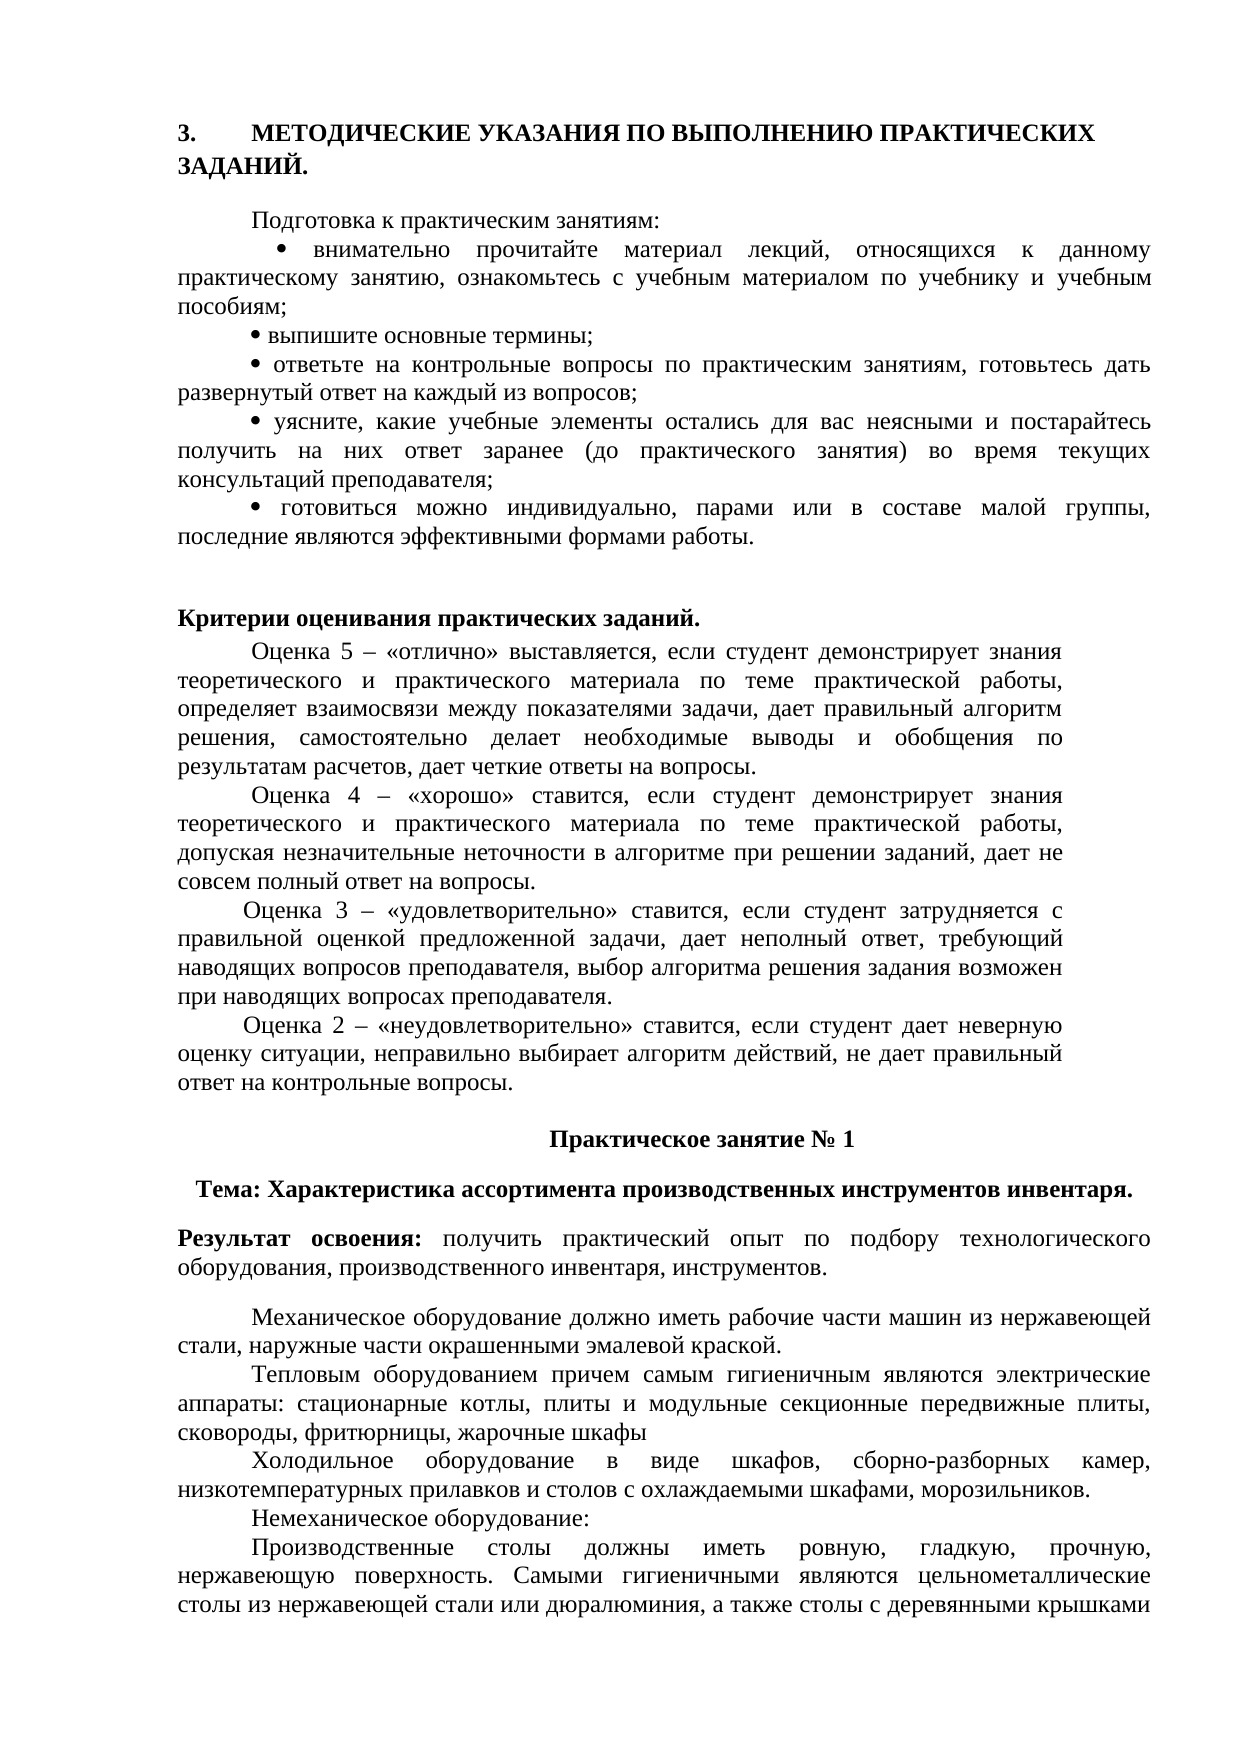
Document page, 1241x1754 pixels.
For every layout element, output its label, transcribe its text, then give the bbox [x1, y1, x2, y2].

text ответьте на контрольные вопросы по практическим занятиям, готовьтесь дать развернутый ответ на каждый из вопросов; [177, 349, 1152, 406]
text Оценка 4 – «хорошо» ставится, если студент демонстрирует знания теоретического и практического материала по теме практической работы, допуская незначительные неточности в алгоритме при решении заданий, дает не совсем полный ответ на вопросы. [177, 780, 1063, 895]
text Результат освоения: получить практический опыт по подбору технологического оборудования, производственного инвентаря, инструментов. [177, 1223, 1152, 1281]
list Практическое занятие № 1 [252, 1124, 1152, 1153]
text 3. Методические указания по выполнению практических заданий. [177, 118, 1152, 180]
text Критерии оценивания практических заданий. [177, 603, 1152, 632]
text Тепловым оборудованием причем самым гигиеничным являются электрические аппараты: стационарные котлы, плиты и модульные секционные передвижные плиты, сковороды, фритюрницы, жарочные шкафы [177, 1359, 1152, 1445]
text Механическое оборудование должно иметь рабочие части машин из нержавеющей стали, наружные части окрашенными эмалевой краской. [177, 1302, 1152, 1359]
text Холодильное оборудование в виде шкафов, сборно-разборных камер, низкотемпературных прилавков и столов с охлаждаемыми шкафами, морозильников. [177, 1445, 1152, 1503]
text Оценка 5 – «отлично» выставляется, если студент демонстрирует знания теоретического и практического материала по теме практической работы, определяет взаимосвязи между показателями задачи, дает правильный алгоритм решения, самостоятельно делает необходимые выводы и обобщения по результатам расчетов, дает четкие ответы на вопросы. [177, 636, 1063, 780]
text Немеханическое оборудование: [177, 1503, 1152, 1532]
text Оценка 2 – «неудовлетворительно» ставится, если студент дает неверную оценку ситуации, неправильно выбирает алгоритм действий, не дает правильный ответ на контрольные вопросы. [177, 1010, 1063, 1096]
text внимательно прочитайте материал лекций, относящихся к данному практическому занятию, ознакомьтесь с учебным материалом по учебнику и учебным пособиям; [177, 234, 1152, 320]
text выпишите основные термины; [177, 320, 1152, 349]
text Тема: Характеристика ассортимента производственных инструментов инвентаря. [177, 1174, 1152, 1202]
text готовиться можно индивидуально, парами или в составе малой группы, последние являются эффективными формами работы. [177, 492, 1152, 550]
text Подготовка к практическим занятиям: [177, 205, 1152, 234]
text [177, 1532, 1152, 1618]
text Оценка 3 – «удовлетворительно» ставится, если студент затрудняется с правильной оценкой предложенной задачи, дает неполный ответ, требующий наводящих вопросов преподавателя, выбор алгоритма решения задания возможен при наводящих вопросах преподавателя. [177, 895, 1063, 1010]
text уясните, какие учебные элементы остались для вас неясными и постарайтесь получить на них ответ заранее (до практического занятия) во время текущих консультаций преподавателя; [177, 406, 1152, 492]
